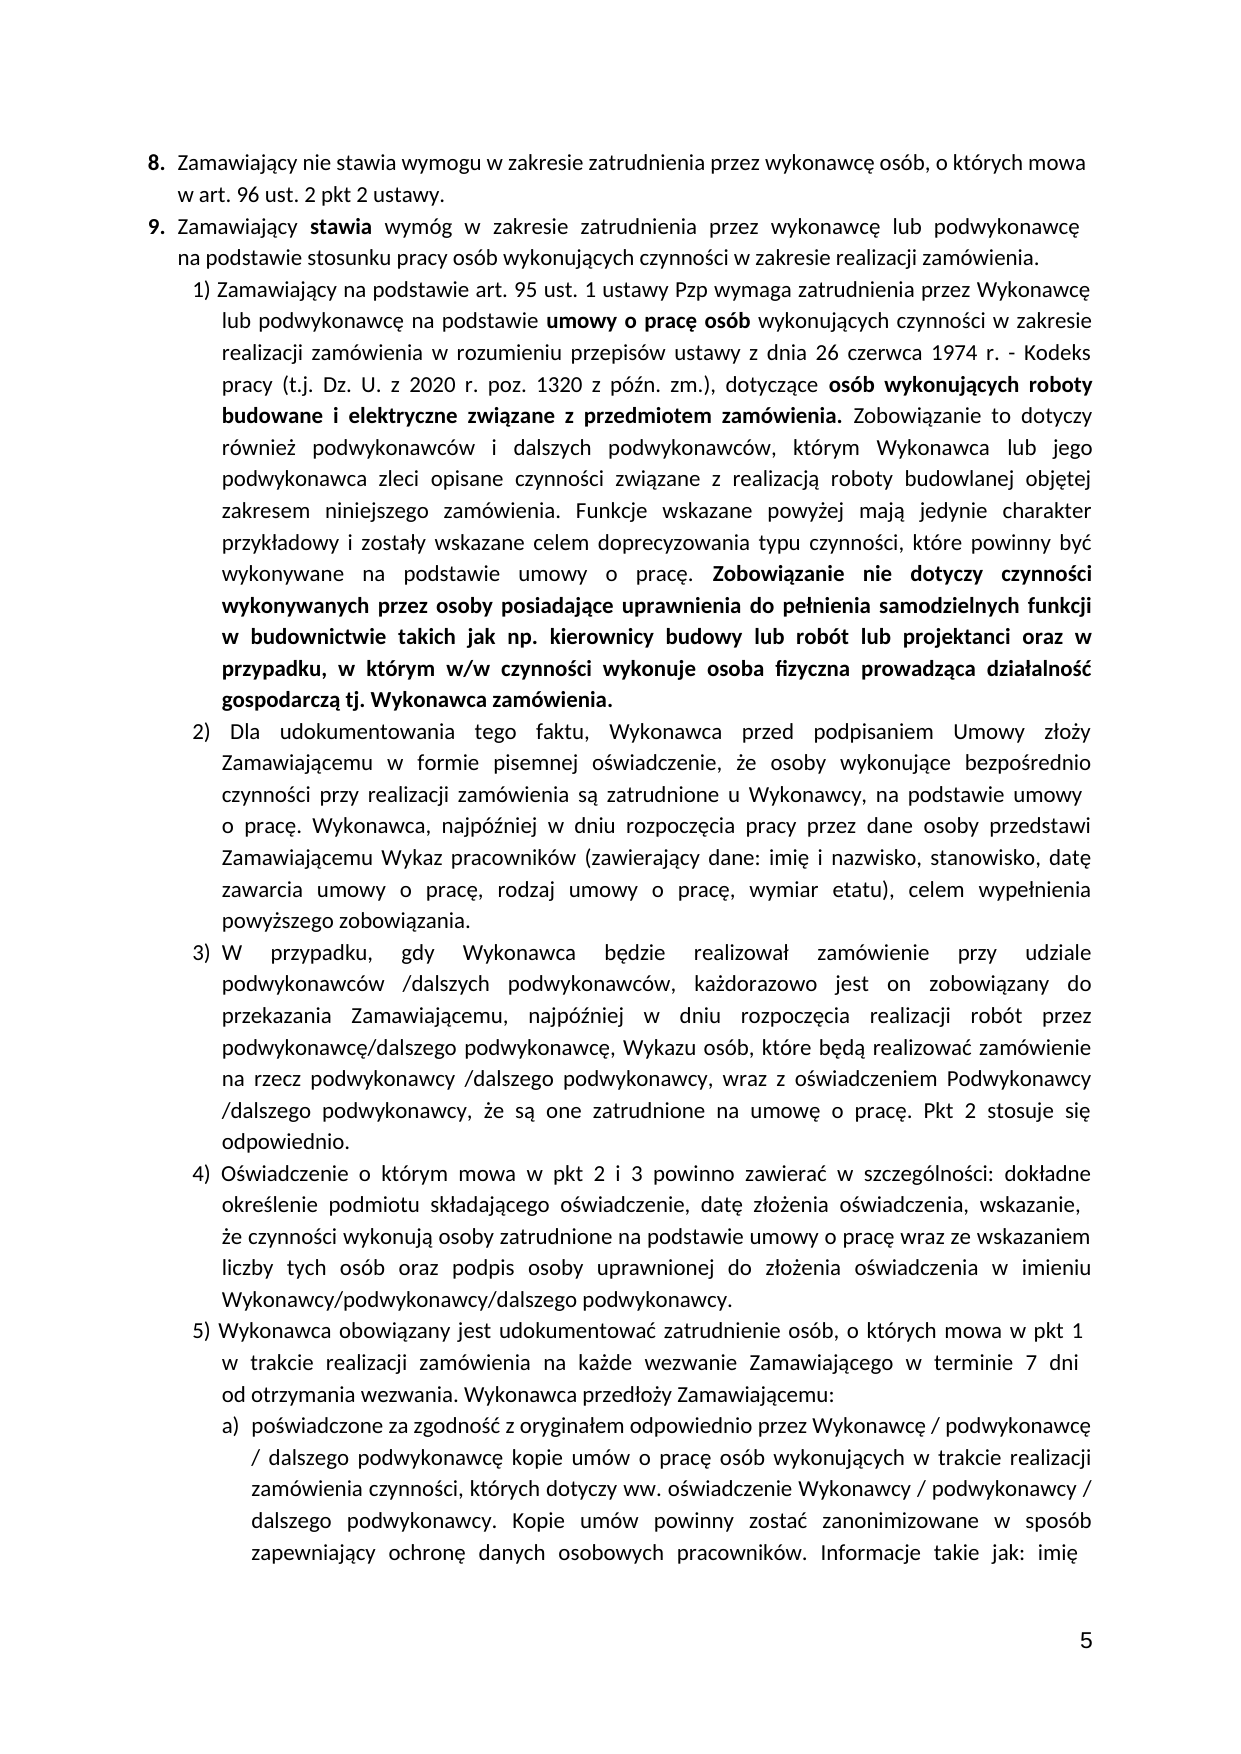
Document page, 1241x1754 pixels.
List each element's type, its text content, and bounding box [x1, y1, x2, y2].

text 9. Zamawiający stawia wymóg w zakresie zatrudnienia przez wykonawcę lub podwykonawcę na podstawie stosunku pracy osób wykonujących czynności w zakresie realizacji zamówienia. [148, 212, 1093, 272]
text 2) Dla udokumentowania tego faktu, Wykonawca przed podpisaniem Umowy złoży Zamawiającemu w formie pisemnej oświadczenie, że osoby wykonujące bezpośrednio czynności przy realizacji zamówienia są zatrudnione u Wykonawcy, na podstawie umowy o pracę. Wykonawca, najpóźniej w dniu rozpoczęcia pracy przez dane osoby przedstawi Zamawiającemu Wykaz pracowników (zawierający dane: imię i nazwisko, stanowisko, datę zawarcia umowy o pracę, rodzaj umowy o pracę, wymiar etatu), celem wypełnienia powyższego zobowiązania. [192, 717, 1093, 934]
list Zamawiający nie stawia wymogu w zakresie zatrudnienia przez wykonawcę osób, o których mowa w art. 96 ust. 2 pkt 2 ustawy. [148, 148, 1093, 208]
text 3) W przypadku, gdy Wykonawca będzie realizował zamówienie przy udziale podwykonawców /dalszych podwykonawców, każdorazowo jest on zobowiązany do przekazania Zamawiającemu, najpóźniej w dniu rozpoczęcia realizacji robót przez podwykonawcę/dalszego podwykonawcę, Wykazu osób, które będą realizować zamówienie na rzecz podwykonawcy /dalszego podwykonawcy, wraz z oświadczeniem Podwykonawcy /dalszego podwykonawcy, że są one zatrudnione na umowę o pracę. Pkt 2 stosuje się odpowiednio. [192, 938, 1093, 1155]
text 4) Oświadczenie o którym mowa w pkt 2 i 3 powinno zawierać w szczególności: dokładne określenie podmiotu składającego oświadczenie, datę złożenia oświadczenia, wskazanie, że czynności wykonują osoby zatrudnione na podstawie umowy o pracę wraz ze wskazaniem liczby tych osób oraz podpis osoby uprawnionej do złożenia oświadczenia w imieniu Wykonawcy/podwykonawcy/dalszego podwykonawcy. [192, 1159, 1093, 1313]
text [222, 1411, 1093, 1566]
text 5) Wykonawca obowiązany jest udokumentować zatrudnienie osób, o których mowa w pkt 1 w trakcie realizacji zamówienia na każde wezwanie Zamawiającego w terminie 7 dni od otrzymania wezwania. Wykonawca przedłoży Zamawiającemu: [192, 1317, 1093, 1408]
text 1) Zamawiający na podstawie art. 95 ust. 1 ustawy Pzp wymaga zatrudnienia przez Wykonawcę lub podwykonawcę na podstawie umowy o pracę osób wykonujących czynności w zakresie realizacji zamówienia w rozumieniu przepisów ustawy z dnia 26 czerwca 1974 r. - Kodeks pracy (t.j. Dz. U. z 2020 r. poz. 1320 z późn. zm.), dotyczące osób wykonujących roboty budowane i elektryczne związane z przedmiotem zamówienia. Zobowiązanie to dotyczy również podwykonawców i dalszych podwykonawców, którym Wykonawca lub jego podwykonawca zleci opisane czynności związane z realizacją roboty budowlanej objętej zakresem niniejszego zamówienia. Funkcje wskazane powyżej mają jedynie charakter przykładowy i zostały wskazane celem doprecyzowania typu czynności, które powinny być wykonywane na podstawie umowy o pracę. Zobowiązanie nie dotyczy czynności wykonywanych przez osoby posiadające uprawnienia do pełnienia samodzielnych funkcji w budownictwie takich jak np. kierownicy budowy lub robót lub projektanci oraz w przypadku, w którym w/w czynności wykonuje osoba fizyczna prowadząca działalność gospodarczą tj. Wykonawca zamówienia. [192, 275, 1093, 713]
